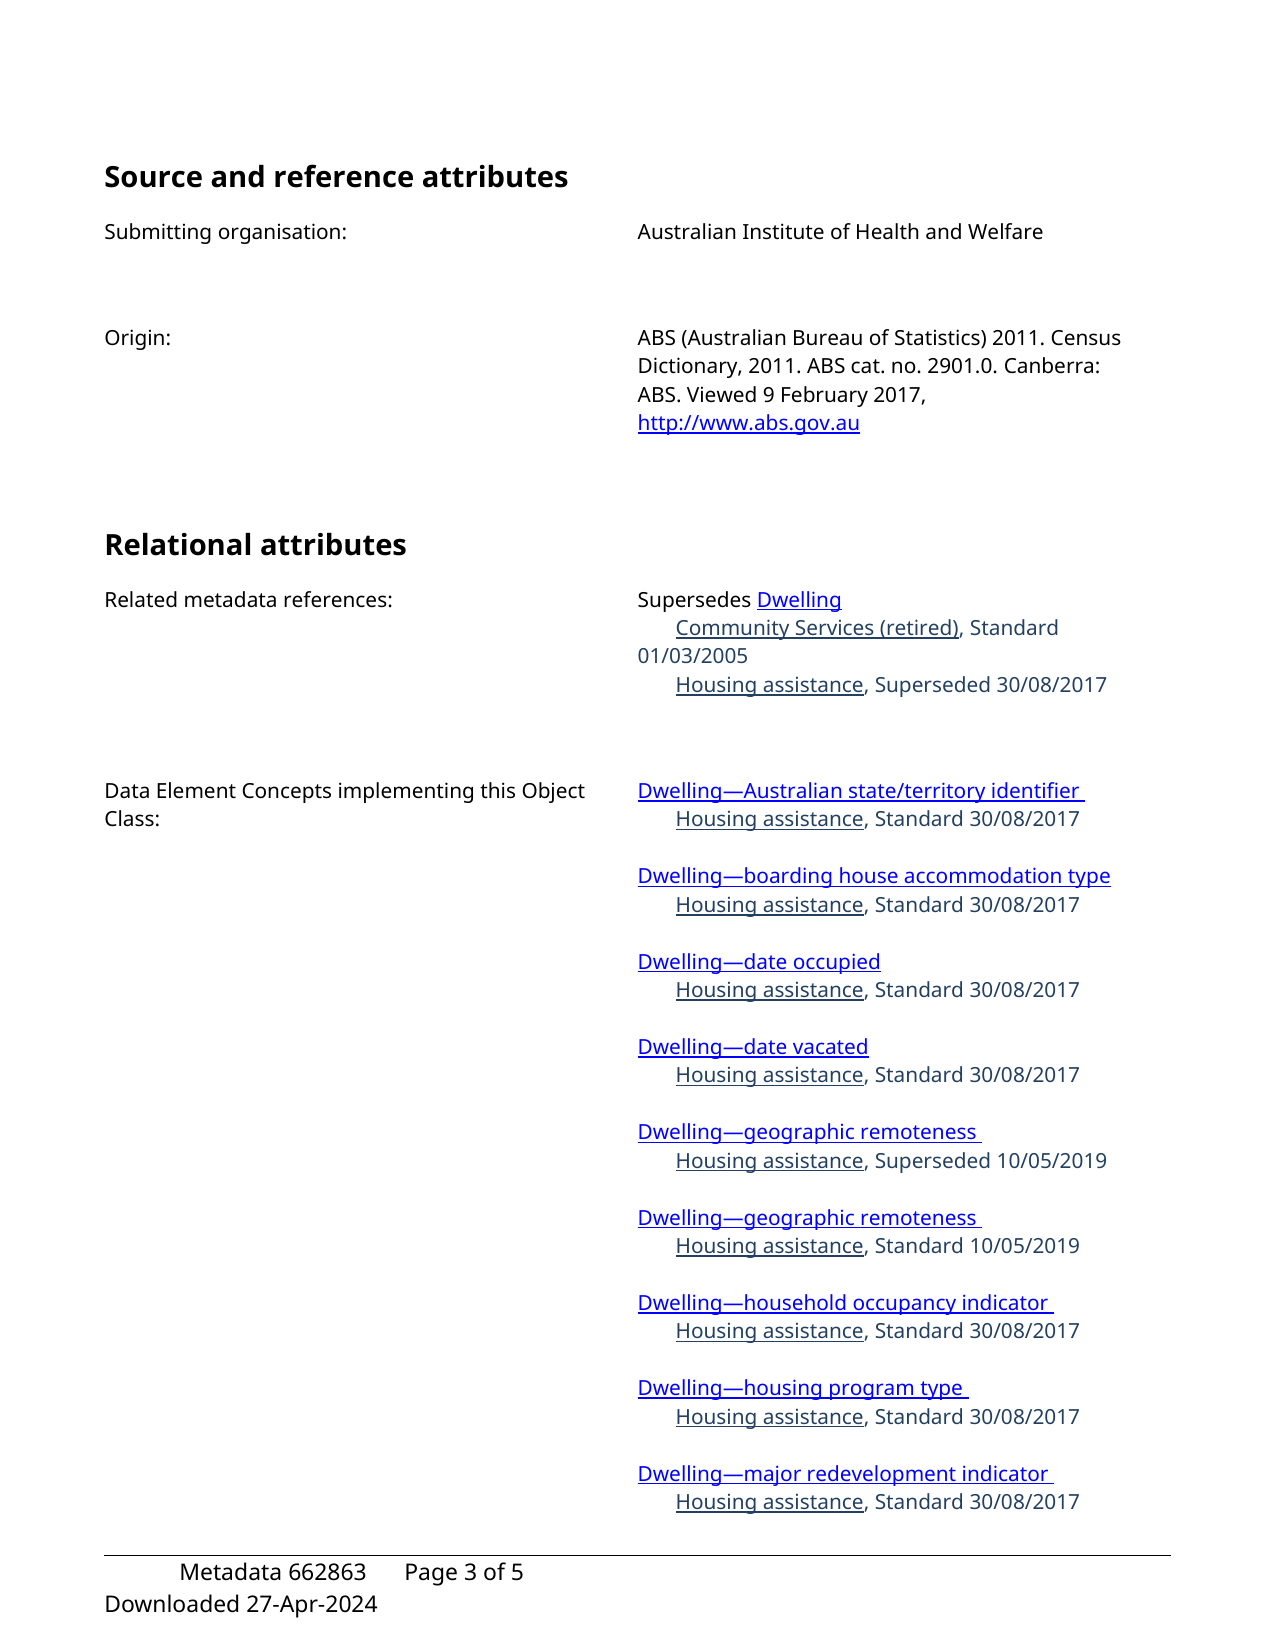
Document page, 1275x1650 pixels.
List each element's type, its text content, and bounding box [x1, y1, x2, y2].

table_cell Submitting organisation: [93, 206, 626, 312]
table_cell ABS (Australian Bureau of Statistics) 2011. Census Dictionary, 2011. ABS cat. no. 2901.0. Canberra: ABS. Viewed 9 February 2017, http://www.abs.gov.au [626, 313, 1159, 447]
table_cell Supersedes Dwelling Community Services (retired), Standard 01/03/2005 Housing assistance, Superseded 30/08/2017 [626, 574, 1159, 766]
table_header Relational attributes [93, 478, 1159, 574]
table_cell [93, 766, 626, 1526]
table_cell Australian Institute of Health and Welfare [626, 206, 1159, 312]
table_cell Origin: [93, 313, 626, 447]
table_header Source and reference attributes [93, 110, 1159, 206]
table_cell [626, 766, 1159, 1526]
table_cell Related metadata references: [93, 574, 626, 766]
